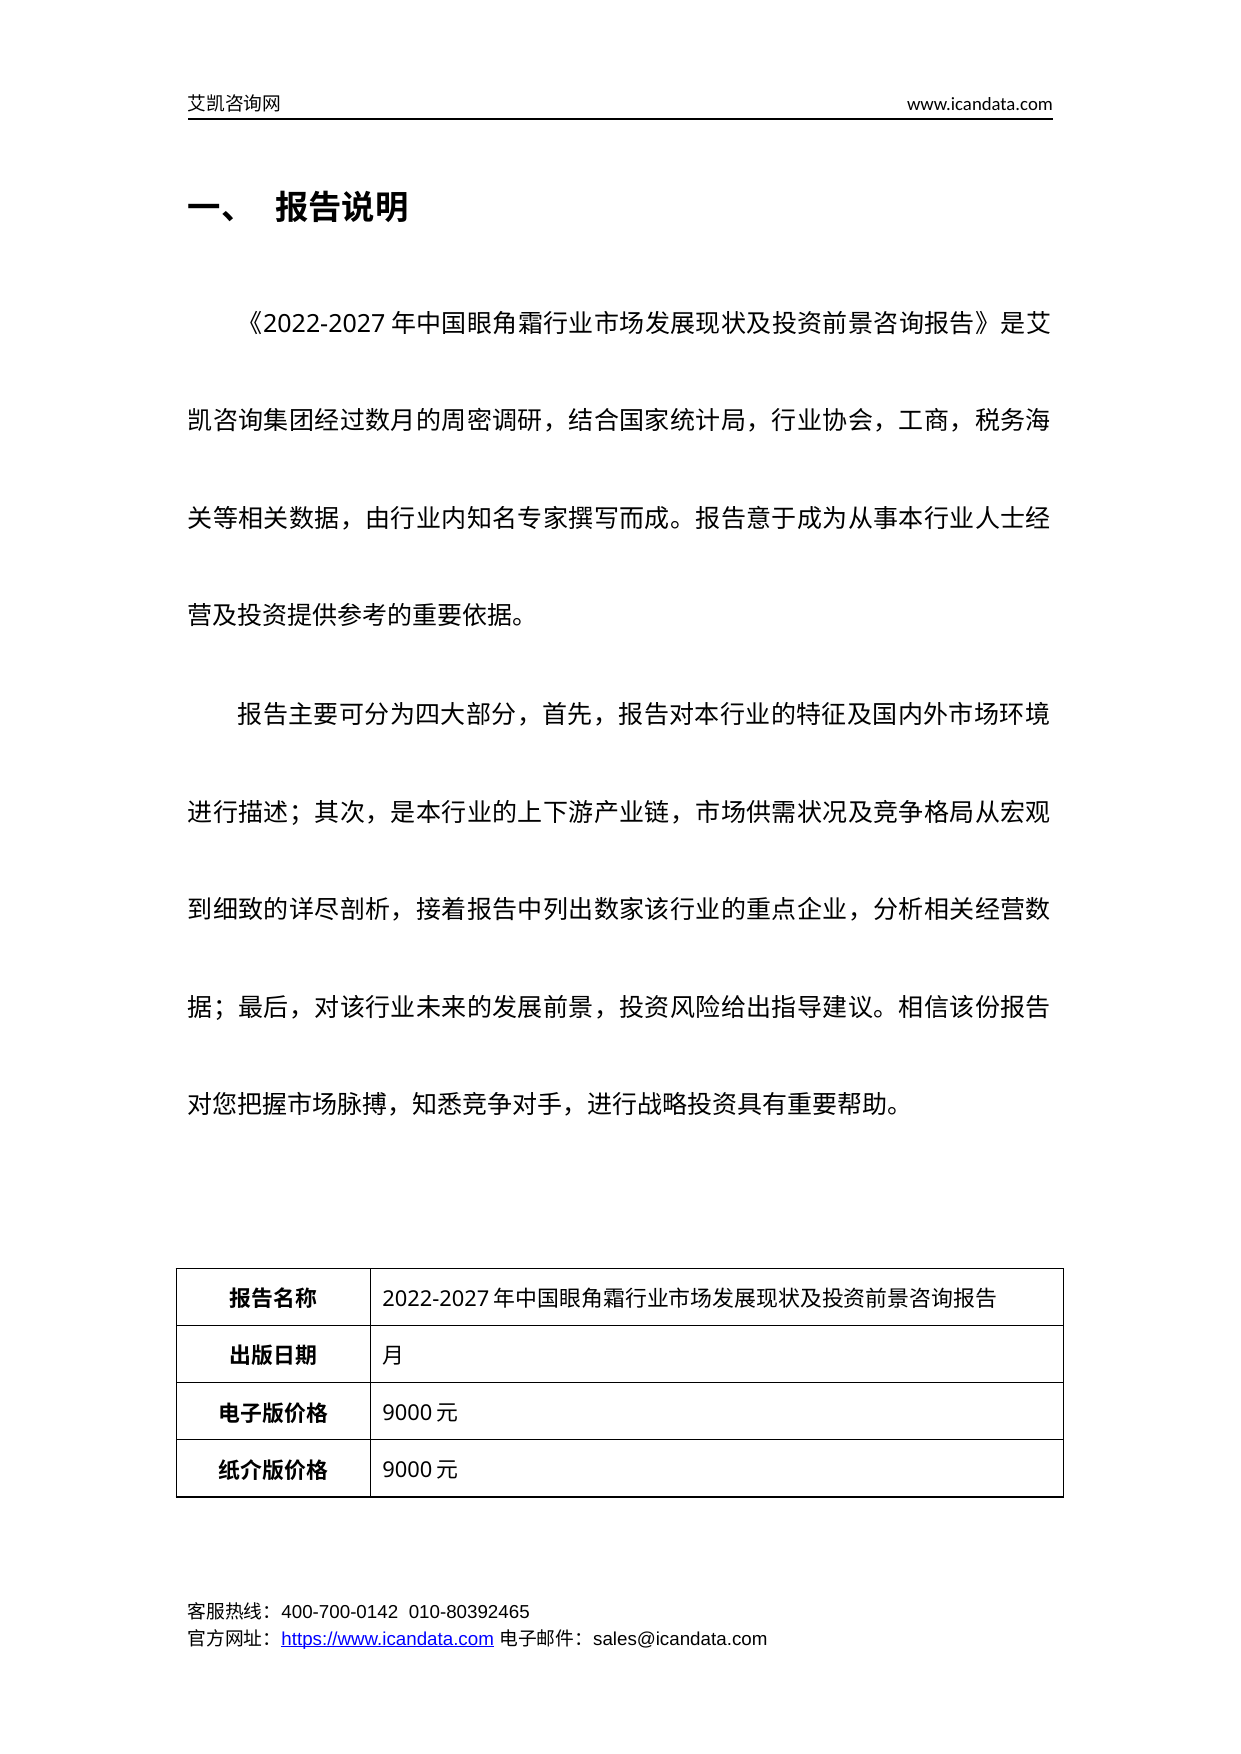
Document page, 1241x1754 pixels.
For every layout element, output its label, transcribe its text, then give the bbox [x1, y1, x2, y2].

table_cell 9000元 [371, 1383, 1063, 1439]
text 《2022-2027年中国眼角霜行业市场发展现状及投资前景咨询报告》是艾凯咨询集团经过数月的周密调研，结合国家统计局，行业协会，工商，税务海关等相关数据，由行业内知名专家撰写而成。报告意于成为从事本行业人士经营及投资提供参考的重要依据。 [187, 289, 1053, 646]
table_cell 纸介版价格 [177, 1440, 370, 1496]
table_header 报告名称 [177, 1269, 370, 1325]
table_cell 电子版价格 [177, 1383, 370, 1439]
table_cell 月 [371, 1326, 1063, 1382]
table_header 2022-2027年中国眼角霜行业市场发展现状及投资前景咨询报告 [371, 1269, 1063, 1325]
table_cell 出版日期 [177, 1326, 370, 1382]
table_cell 9000元 [371, 1440, 1063, 1496]
subtitle 报告说明 [187, 172, 1053, 237]
text 报告主要可分为四大部分，首先，报告对本行业的特征及国内外市场环境进行描述；其次，是本行业的上下游产业链，市场供需状况及竞争格局从宏观到细致的详尽剖析，接着报告中列出数家该行业的重点企业，分析相关经营数据；最后，对该行业未来的发展前景，投资风险给出指导建议。相信该份报告对您把握市场脉搏，知悉竞争对手，进行战略投资具有重要帮助。 [187, 681, 1053, 1136]
